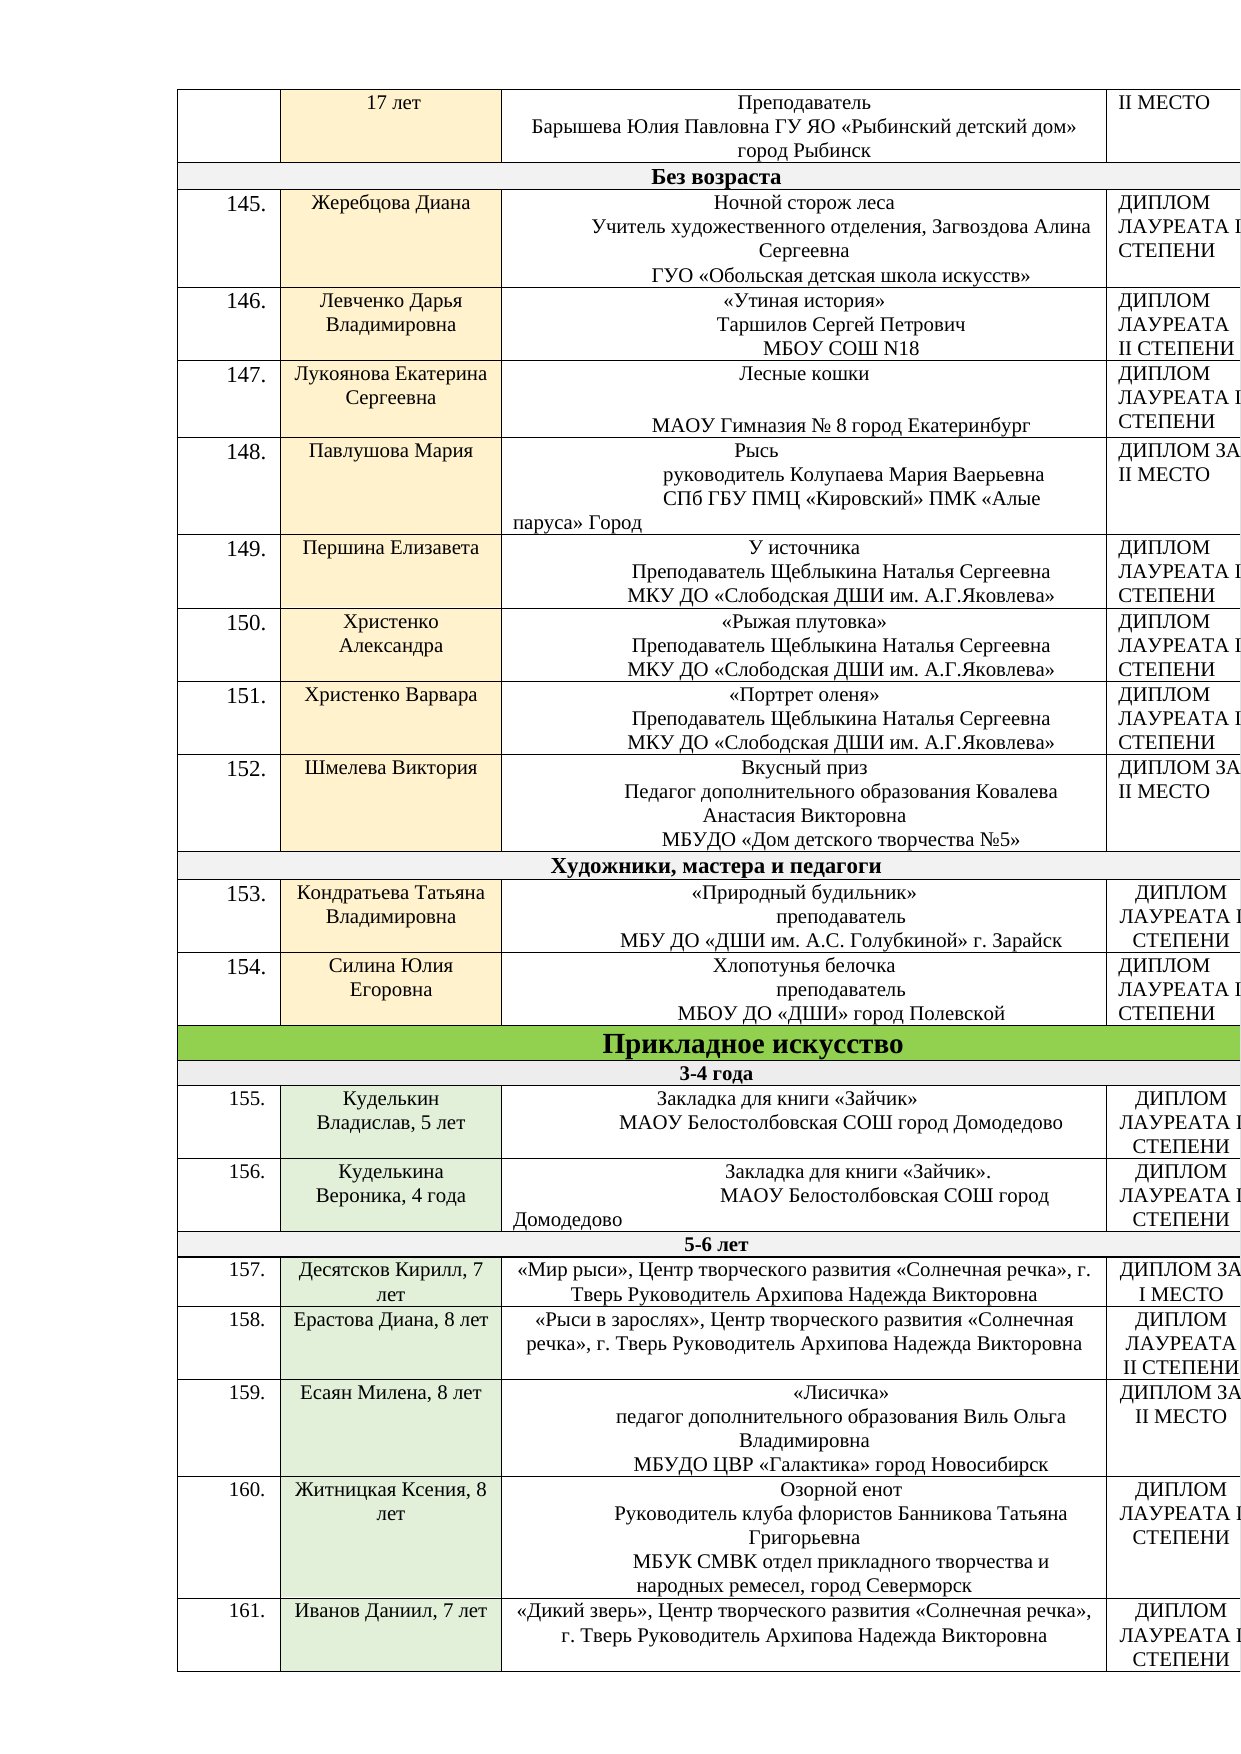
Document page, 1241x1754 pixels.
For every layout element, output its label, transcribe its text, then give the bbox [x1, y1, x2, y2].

table_cell ДИПЛОМ ЛАУРЕАТА I СТЕПЕНИ [1107, 609, 1240, 681]
table_cell «Дикий зверь», Центр творческого развития «Солнечная речка», г. Тверь Руководитель Архипова Надежда Викторовна [502, 1599, 1106, 1671]
table_cell ДИПЛОМ ЗА II МЕСТО [1107, 755, 1240, 851]
table_cell Христенко Александра [281, 609, 501, 681]
table_cell Иванов Даниил, 7 лет [281, 1599, 501, 1671]
table_cell «Природный будильник» преподаватель МБУ ДО «ДШИ им. А.С. Голубкиной» г. Зарайск [502, 880, 1106, 952]
table_cell [178, 1477, 280, 1597]
table_cell Без возраста [178, 163, 1240, 189]
table_cell [178, 1307, 280, 1379]
table_cell ДИПЛОМ ЛАУРЕАТА I СТЕПЕНИ [1107, 190, 1240, 287]
table_cell Левченко Дарья Владимировна [281, 288, 501, 360]
table_cell Лесные кошки МАОУ Гимназия № 8 город Екатеринбург [502, 361, 1106, 437]
table_cell ДИПЛОМ ЛАУРЕАТА II СТЕПЕНИ [1107, 1307, 1240, 1379]
table_cell Десятсков Кирилл, 7 лет [281, 1258, 501, 1306]
table_cell Лукоянова Екатерина Сергеевна [281, 361, 501, 437]
table_cell [178, 682, 280, 754]
table_cell ДИПЛОМ ЛАУРЕАТА I СТЕПЕНИ [1107, 953, 1240, 1025]
table_cell [178, 755, 280, 851]
table_cell [178, 880, 280, 952]
table_cell Прикладное искусство [178, 1026, 1240, 1060]
table_cell ДИПЛОМ ЛАУРЕАТА I СТЕПЕНИ [1107, 1086, 1240, 1158]
table_cell Куделькин Владислав, 5 лет [281, 1086, 501, 1158]
table_cell Есаян Милена, 8 лет [281, 1380, 501, 1476]
table_cell «Рыжая плутовка» Преподаватель Щеблыкина Наталья Сергеевна МКУ ДО «Слободская ДШИ им. А.Г.Яковлева» [502, 609, 1106, 681]
table_cell 3-4 года [178, 1061, 1240, 1085]
table_cell Ночной сторож леса Учитель художественного отделения, Загвоздова Алина Сергеевна ГУО «Обольская детская школа искусств» [502, 190, 1106, 287]
table_cell Кондратьева Татьяна Владимировна [281, 880, 501, 952]
table_cell [178, 1599, 280, 1671]
table_cell ДИПЛОМ ЛАУРЕАТА I СТЕПЕНИ [1107, 1159, 1240, 1231]
table_cell Ерастова Диана, 8 лет [281, 1307, 501, 1379]
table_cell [281, 90, 501, 162]
table_cell Озорной енот Руководитель клуба флористов Банникова Татьяна Григорьевна МБУК СМВК отдел прикладного творчества и народных ремесел, город Северморск [502, 1477, 1106, 1597]
table_cell ДИПЛОМ ЛАУРЕАТА I СТЕПЕНИ [1107, 880, 1240, 952]
table_cell Першина Елизавета [281, 535, 501, 607]
table_cell Закладка для книги «Зайчик». МАОУ Белостолбовская СОШ город Домодедово [502, 1159, 1106, 1231]
table_cell Куделькина Вероника, 4 года [281, 1159, 501, 1231]
table_cell [178, 1258, 280, 1306]
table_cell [502, 90, 1106, 162]
table_cell «Портрет оленя» Преподаватель Щеблыкина Наталья Сергеевна МКУ ДО «Слободская ДШИ им. А.Г.Яковлева» [502, 682, 1106, 754]
table_cell [178, 361, 280, 437]
table_cell Жеребцова Диана [281, 190, 501, 287]
table_cell [178, 1380, 280, 1476]
table_cell [178, 535, 280, 607]
table_cell «Утиная история» Таршилов Сергей Петрович МБОУ СОШ N18 [502, 288, 1106, 360]
table_cell [178, 1159, 280, 1231]
table_cell У источника Преподаватель Щеблыкина Наталья Сергеевна МКУ ДО «Слободская ДШИ им. А.Г.Яковлева» [502, 535, 1106, 607]
table_cell Рысь руководитель Колупаева Мария Ваерьевна СПб ГБУ ПМЦ «Кировский» ПМК «Алые паруса» Город [502, 438, 1106, 534]
table_cell [178, 190, 280, 287]
table_cell ДИПЛОМ ЗА I МЕСТО [1107, 1258, 1240, 1306]
table_cell ДИПЛОМ ЗА II МЕСТО [1107, 90, 1240, 162]
table_cell ДИПЛОМ ЛАУРЕАТА I СТЕПЕНИ [1107, 361, 1240, 437]
table_cell ДИПЛОМ ЗА II МЕСТО [1107, 438, 1240, 534]
table_cell 5-6 лет [178, 1232, 1240, 1256]
table_cell «Рыси в зарослях», Центр творческого развития «Солнечная речка», г. Тверь Руководитель Архипова Надежда Викторовна [502, 1307, 1106, 1379]
table_cell [178, 438, 280, 534]
table_cell ДИПЛОМ ЛАУРЕАТА I СТЕПЕНИ [1107, 1477, 1240, 1597]
table_cell [178, 609, 280, 681]
table_cell ДИПЛОМ ЛАУРЕАТА II СТЕПЕНИ [1107, 288, 1240, 360]
table_cell «Лисичка» педагог дополнительного образования Виль Ольга Владимировна МБУДО ЦВР «Галактика» город Новосибирск [502, 1380, 1106, 1476]
table_cell ДИПЛОМ ЗА II МЕСТО [1107, 1380, 1240, 1476]
table_cell ДИПЛОМ ЛАУРЕАТА I СТЕПЕНИ [1107, 535, 1240, 607]
table_cell Силина Юлия Егоровна [281, 953, 501, 1025]
table_cell Хлопотунья белочка преподаватель МБОУ ДО «ДШИ» город Полевской [502, 953, 1106, 1025]
table_cell [178, 953, 280, 1025]
table_cell Вкусный приз Педагог дополнительного образования Ковалева Анастасия Викторовна МБУДО «Дом детского творчества №5» [502, 755, 1106, 851]
table_cell Шмелева Виктория [281, 755, 501, 851]
table_cell [178, 1086, 280, 1158]
table_cell Павлушова Мария [281, 438, 501, 534]
table_cell ДИПЛОМ ЛАУРЕАТА I СТЕПЕНИ [1107, 682, 1240, 754]
table_cell Художники, мастера и педагоги [178, 852, 1240, 879]
table_cell «Мир рыси», Центр творческого развития «Солнечная речка», г. Тверь Руководитель Архипова Надежда Викторовна [502, 1258, 1106, 1306]
table_cell Христенко Варвара [281, 682, 501, 754]
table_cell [1107, 1599, 1240, 1671]
table_cell Закладка для книги «Зайчик» МАОУ Белостолбовская СОШ город Домодедово [502, 1086, 1106, 1158]
table_cell [178, 90, 280, 162]
table_cell [178, 288, 280, 360]
table_cell Житницкая Ксения, 8 лет [281, 1477, 501, 1597]
